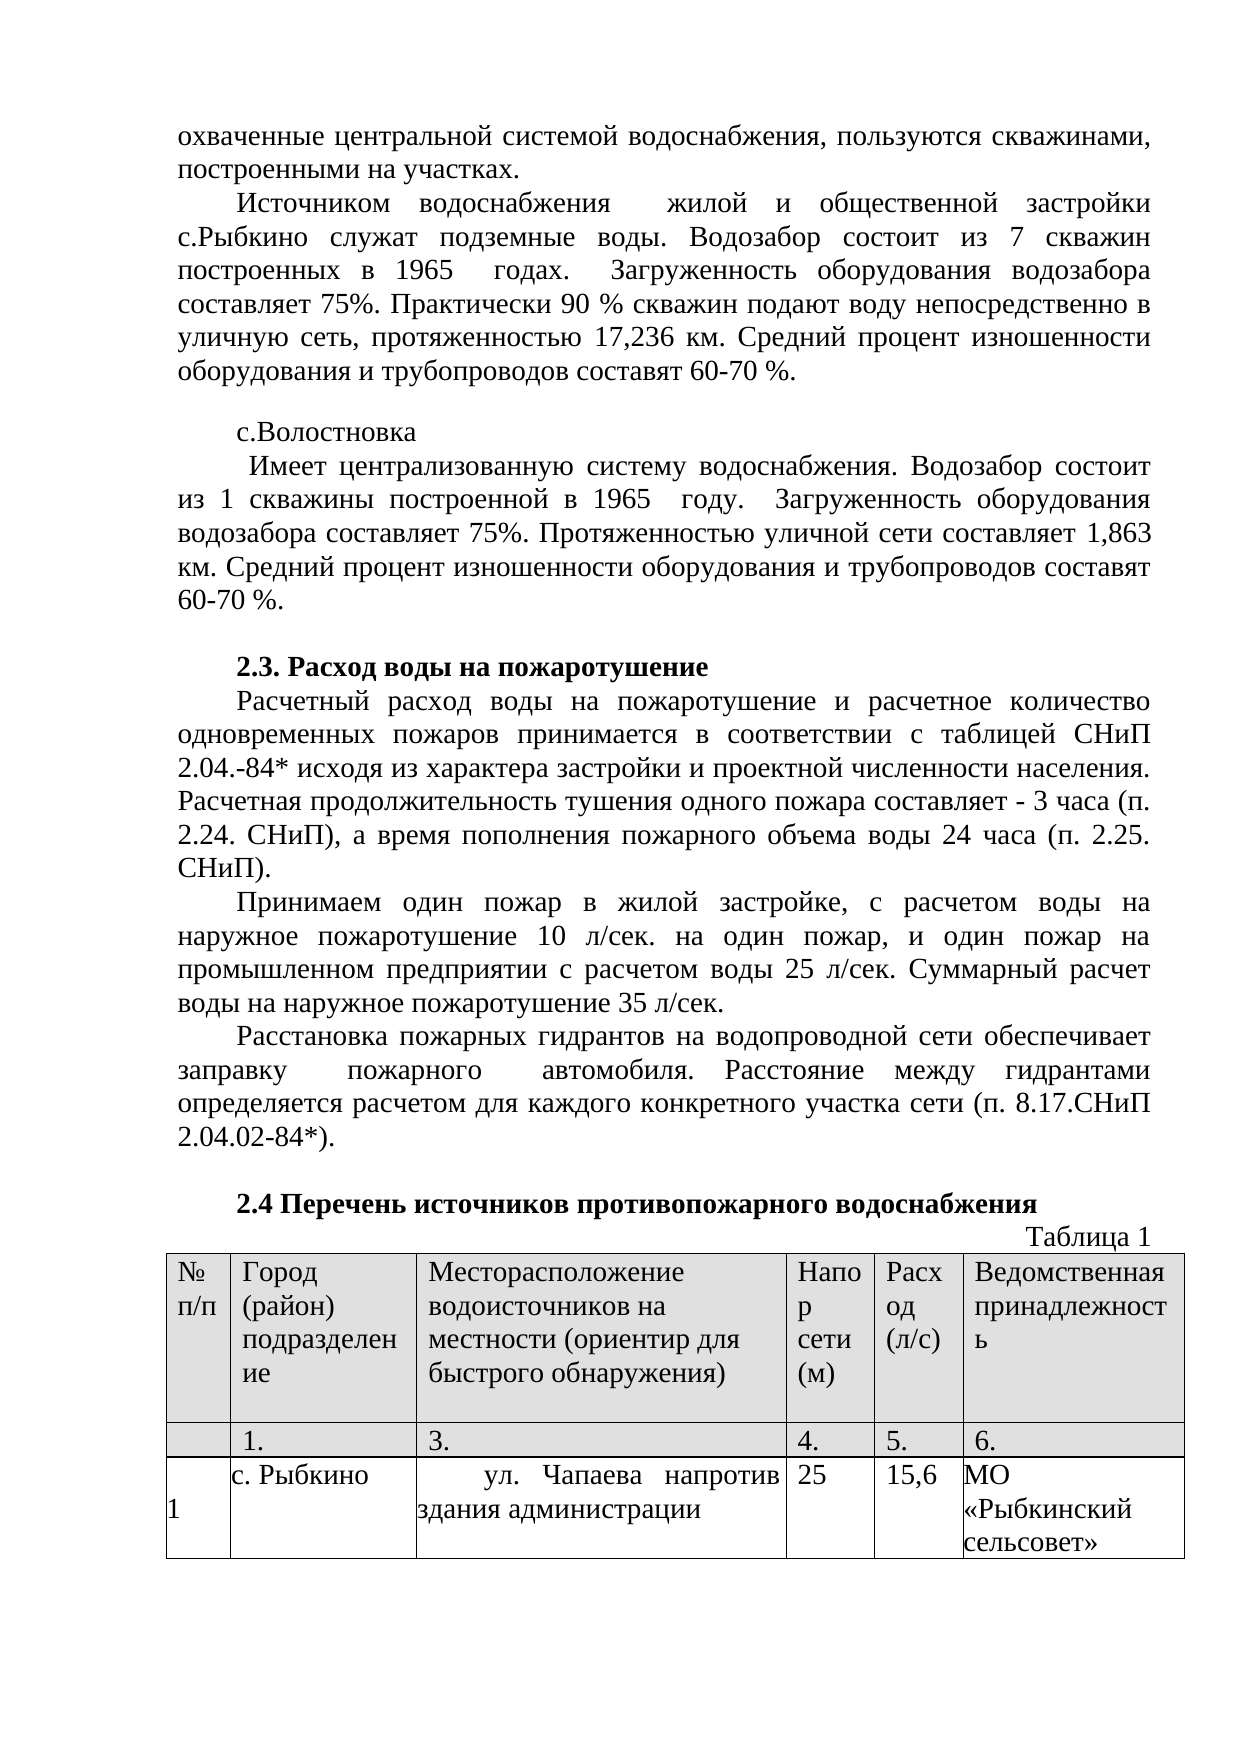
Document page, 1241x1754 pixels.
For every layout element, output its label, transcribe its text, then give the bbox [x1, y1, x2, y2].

text 2.4 Перечень источников противопожарного водоснабжения [177, 1186, 1152, 1219]
table_cell с. Рыбкино [231, 1458, 416, 1558]
text Таблица 1 [177, 1219, 1152, 1253]
table_header Месторасположение водоисточников на местности (ориентир для быстрого обнаружения) [417, 1254, 786, 1422]
text Расстановка пожарных гидрантов на водопроводной сети обеспечивает заправку пожарного автомобиля. Расстояние между гидрантами определяется расчетом для каждого конкретного участка сети (п. 8.17.СНиП 2.04.02-84*). [177, 1018, 1152, 1152]
table_cell 6. [964, 1423, 1184, 1456]
text Имеет централизованную систему водоснабжения. Водозабор состоит из 1 скважины построенной в 1965 году. Загруженность оборудования водозабора составляет 75%. Протяженностью уличной сети составляет 1,863 км. Средний процент изношенности оборудования и трубопроводов составят 60-70 %. [177, 448, 1152, 616]
table_header Город (район) подразделение [231, 1254, 416, 1422]
table_cell 1 [167, 1458, 230, 1558]
table_cell ул. Чапаева напротив здания администрации [417, 1458, 786, 1558]
text Расчетный расход воды на пожаротушение и расчетное количество одновременных пожаров принимается в соответствии с таблицей СНиП 2.04.-84* исходя из характера застройки и проектной численности населения. Расчетная продолжительность тушения одного пожара составляет - 3 часа (п. 2.24. СНиП), а время пополнения пожарного объема воды 24 часа (п. 2.25. СНиП). [177, 683, 1152, 884]
table_cell [167, 1423, 230, 1456]
text 2.3. Расход воды на пожаротушение [177, 649, 1152, 683]
text с.Волостновка [177, 414, 1152, 448]
text Источником водоснабжения жилой и общественной застройки с.Рыбкино служат подземные воды. Водозабор состоит из 7 скважин построенных в 1965 годах. Загруженность оборудования водозабора составляет 75%. Практически 90 % скважин подают воду непосредственно в уличную сеть, протяженностью 17,236 км. Средний процент изношенности оборудования и трубопроводов составят 60-70 %. [177, 185, 1152, 386]
table_header № п/п [167, 1254, 230, 1422]
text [177, 118, 1152, 185]
table_cell 15,6 [875, 1458, 963, 1558]
table_cell 5. [875, 1423, 963, 1456]
table_header Расход (л/с) [875, 1254, 963, 1422]
table_header Ведомственная принадлежность [964, 1254, 1184, 1422]
table_cell 3. [417, 1423, 786, 1456]
text Принимаем один пожар в жилой застройке, с расчетом воды на наружное пожаротушение 10 л/сек. на один пожар, и один пожар на промышленном предприятии с расчетом воды 25 л/сек. Суммарный расчет воды на наружное пожаротушение 35 л/сек. [177, 884, 1152, 1018]
table_header Напор сети (м) [787, 1254, 874, 1422]
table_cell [964, 1458, 1184, 1558]
table_cell 4. [787, 1423, 874, 1456]
table_cell 25 [787, 1458, 874, 1558]
table_cell 1. [231, 1423, 416, 1456]
